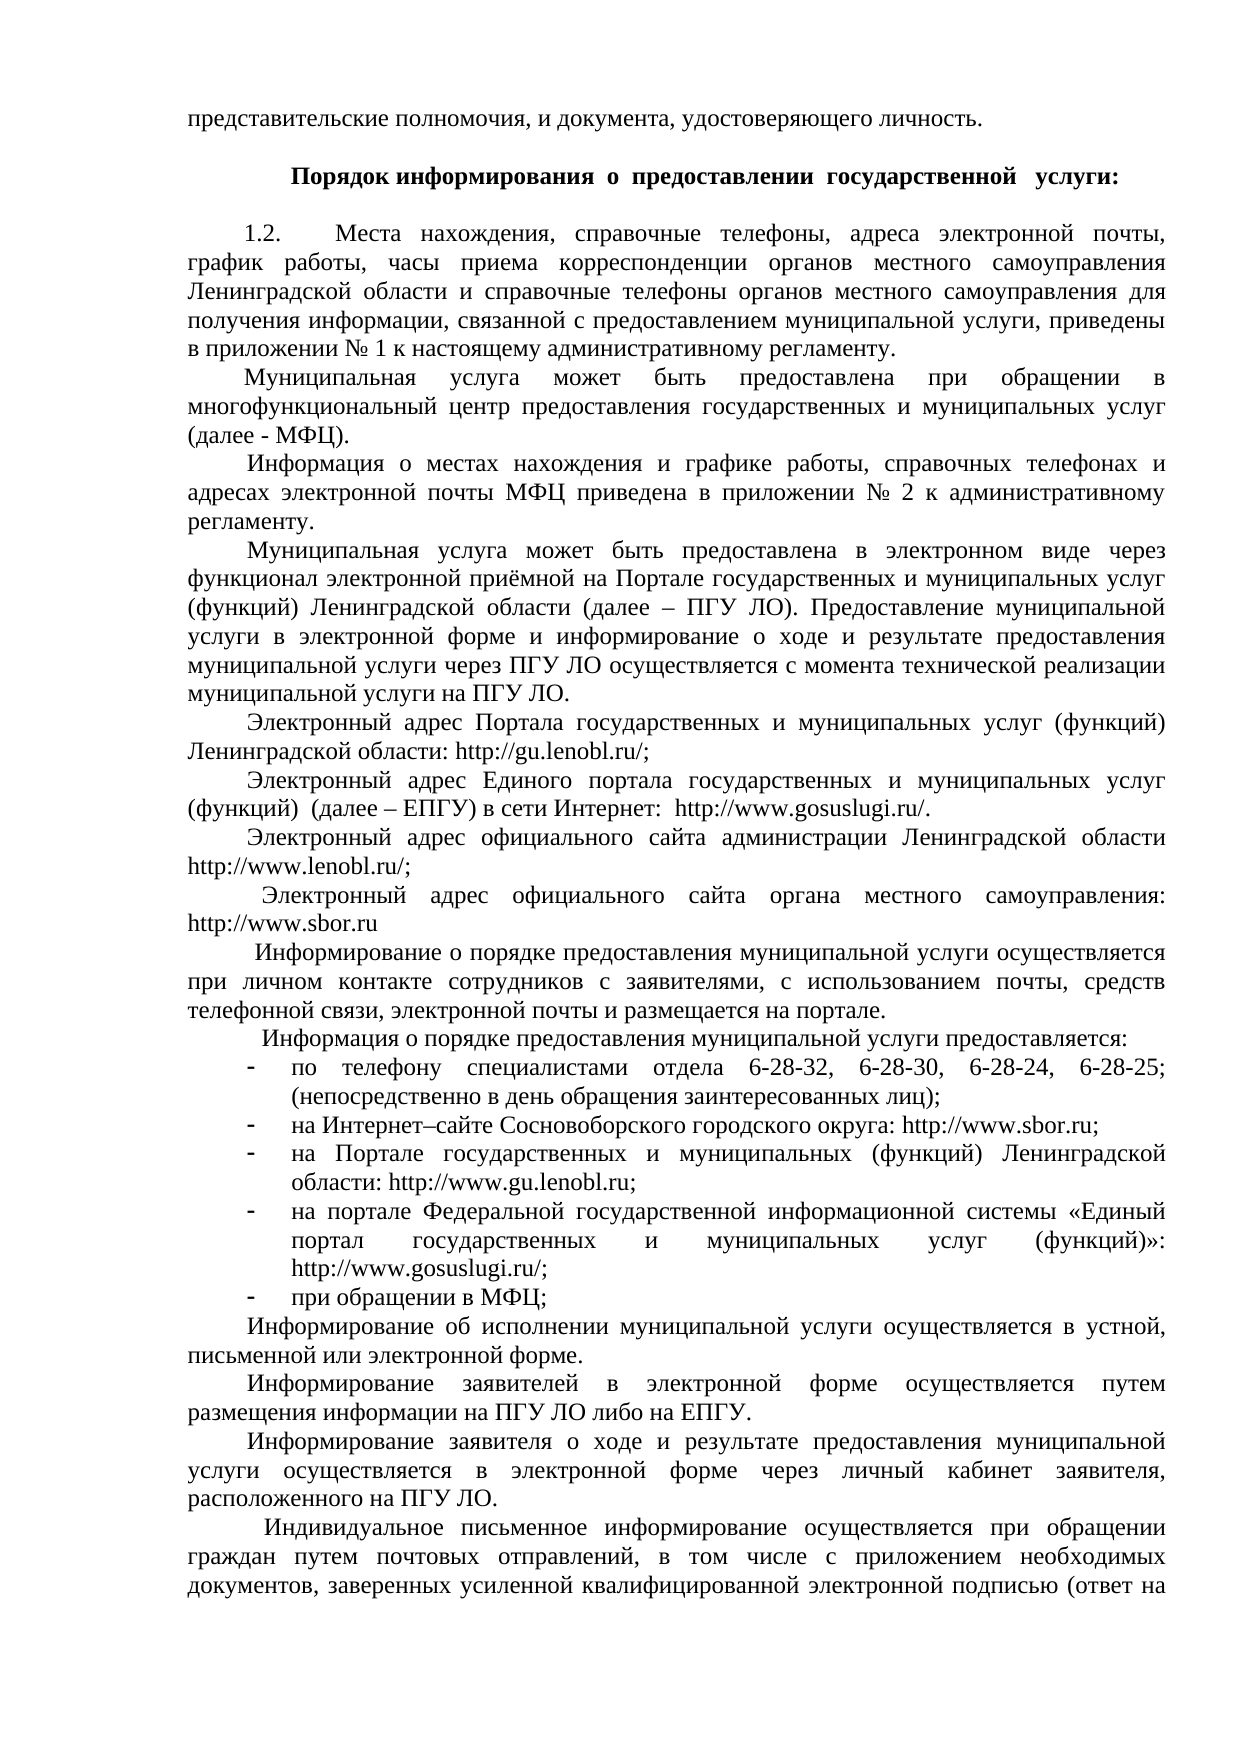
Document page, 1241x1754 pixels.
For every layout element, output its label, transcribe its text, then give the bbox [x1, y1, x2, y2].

text Информация о местах нахождения и графике работы, справочных телефонах и адресах электронной почты МФЦ приведена в приложении № 2 к административному регламенту. [187, 448, 1167, 535]
text Информирование заявителя о ходе и результате предоставления муниципальной услуги осуществляется в электронной форме через личный кабинет заявителя, расположенного на ПГУ ЛО. [187, 1426, 1167, 1512]
list на Интернет–сайте Сосновоборского городского округа: http://www.sbor.ru; [247, 1110, 1167, 1138]
text Муниципальная услуга может быть предоставлена в электронном виде через функционал электронной приёмной на Портале государственных и муниципальных услуг (функций) Ленинградской области (далее – ПГУ ЛО). Предоставление муниципальной услуги в электронной форме и информирование о ходе и результате предоставления муниципальной услуги через ПГУ ЛО осуществляется с момента технической реализации муниципальной услуги на ПГУ ЛО. [187, 535, 1167, 707]
text Порядок информирования о предоставлении государственной услуги: [187, 161, 1167, 190]
list при обращении в МФЦ; [247, 1282, 1167, 1311]
text Информирование заявителей в электронной форме осуществляется путем размещения информации на ПГУ ЛО либо на ЕПГУ. [187, 1368, 1167, 1426]
text Электронный адрес официального сайта органа местного самоуправления: http://www.sbor.ru [187, 880, 1167, 937]
list на портале Федеральной государственной информационной системы «Единый портал государственных и муниципальных услуг (функций)»: http://www.gosuslugi.ru/; [247, 1196, 1167, 1282]
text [187, 1512, 1167, 1598]
text Электронный адрес Единого портала государственных и муниципальных услуг (функций) (далее – ЕПГУ) в сети Интернет: http://www.gosuslugi.ru/. [187, 765, 1167, 822]
text Информирование об исполнении муниципальной услуги осуществляется в устной, письменной или электронной форме. [187, 1311, 1167, 1368]
list Места нахождения, справочные телефоны, адреса электронной почты, график работы, часы приема корреспонденции органов местного самоуправления Ленинградской области и справочные телефоны органов местного самоуправления для получения информации, связанной с предоставлением муниципальной услуги, приведены в приложении № 1 к настоящему административному регламенту. [187, 218, 1167, 362]
text Электронный адрес Портала государственных и муниципальных услуг (функций) Ленинградской области: http://gu.lenobl.ru/; [187, 707, 1167, 765]
list на Портале государственных и муниципальных (функций) Ленинградской области: http://www.gu.lenobl.ru; [247, 1138, 1167, 1196]
text Электронный адрес официального сайта администрации Ленинградской области http://www.lenobl.ru/; [187, 822, 1167, 880]
text Муниципальная услуга может быть предоставлена при обращении в многофункциональный центр предоставления государственных и муниципальных услуг (далее - МФЦ). [187, 362, 1167, 448]
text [187, 103, 1167, 132]
list по телефону специалистами отдела 6-28-32, 6-28-30, 6-28-24, 6-28-25; (непосредственно в день обращения заинтересованных лиц); [247, 1052, 1167, 1110]
text Информирование о порядке предоставления муниципальной услуги осуществляется при личном контакте сотрудников с заявителями, с использованием почты, средств телефонной связи, электронной почты и размещается на портале. [187, 937, 1167, 1023]
text Информация о порядке предоставления муниципальной услуги предоставляется: [187, 1023, 1167, 1052]
